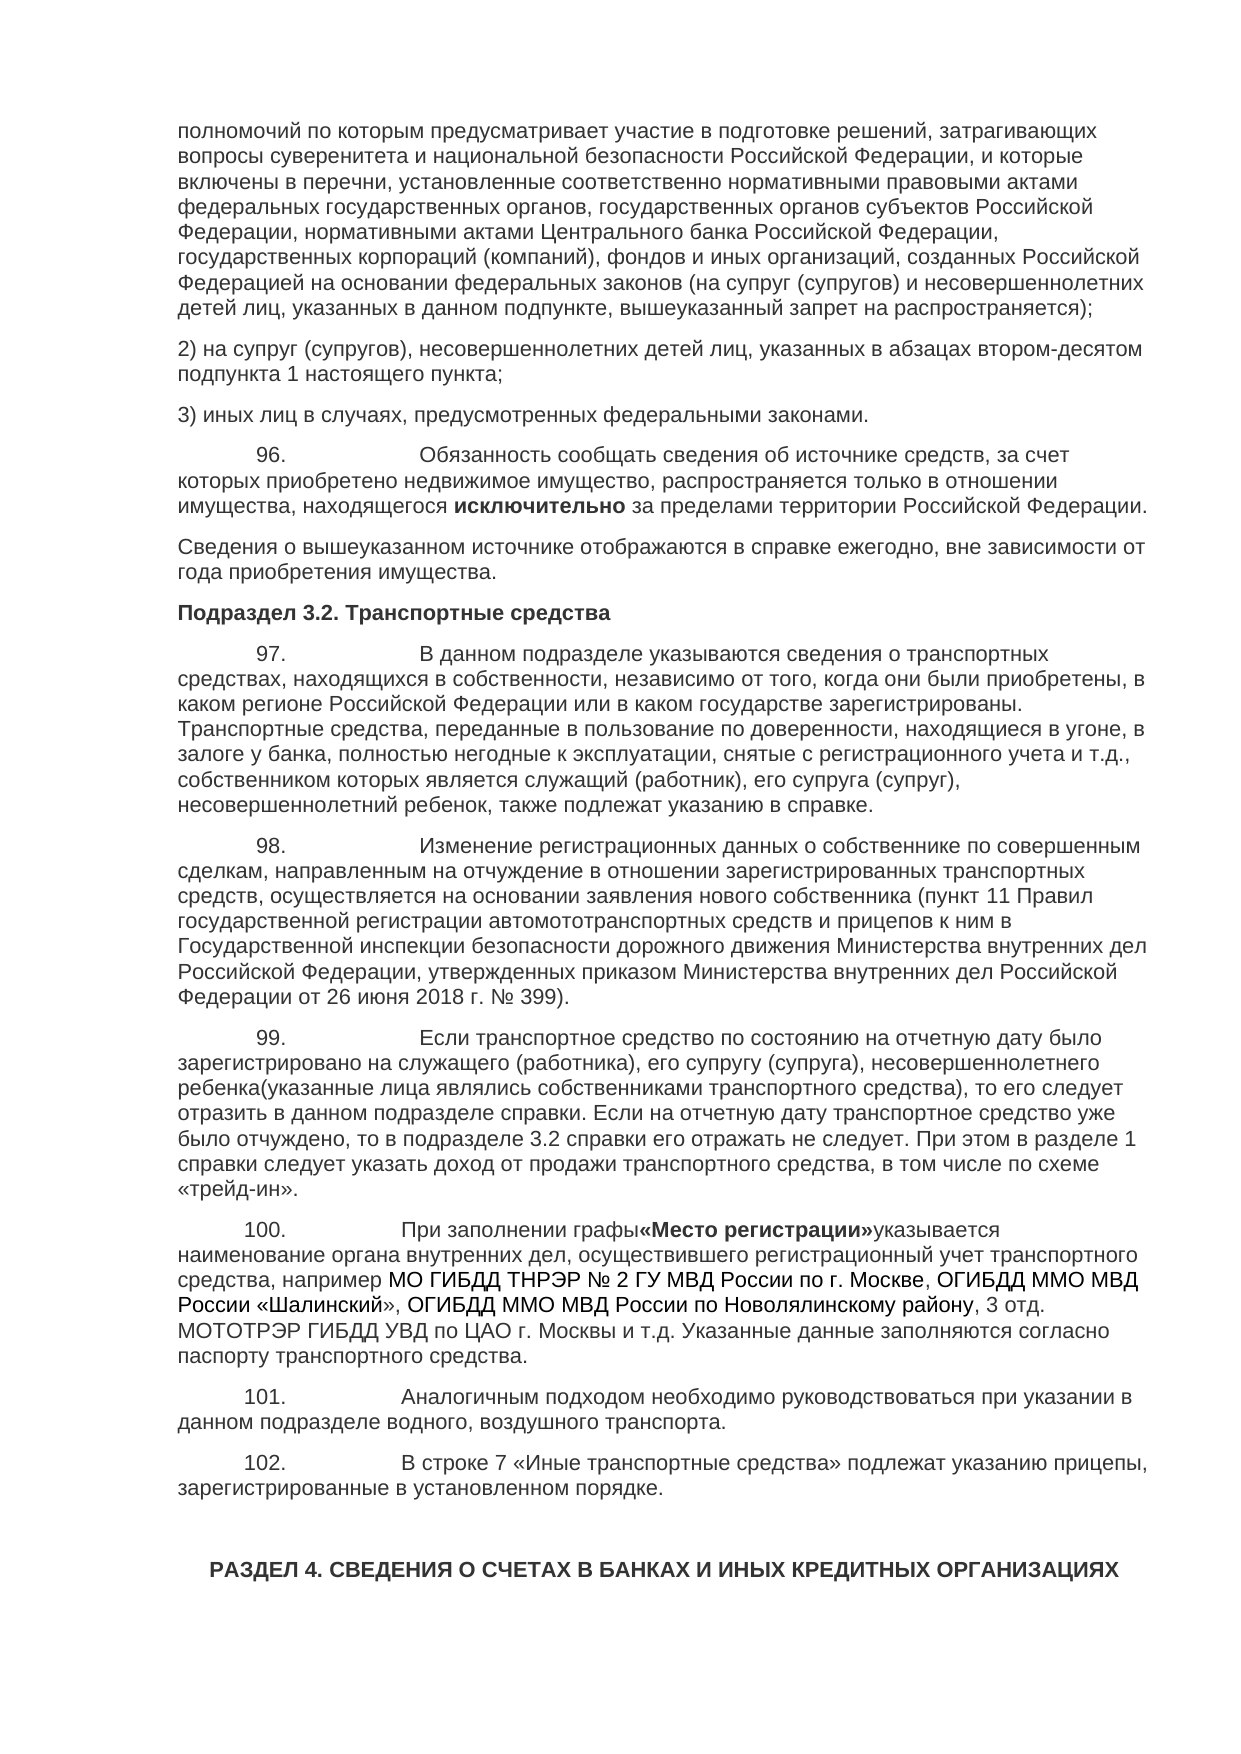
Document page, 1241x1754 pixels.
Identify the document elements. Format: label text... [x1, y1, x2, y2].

text 100. При заполнении графы«Место регистрации»указывается наименование органа внутренних дел, осуществившего регистрационный учет транспортного средства, например МО ГИБДД ТНРЭР № 2 ГУ МВД России по г. Москве, ОГИБДД ММО МВД России «Шалинский», ОГИБДД ММО МВД России по Новолялинскому району, 3 отд. МОТОТРЭР ГИБДД УВД по ЦАО г. Москвы и т.д. Указанные данные заполняются согласно паспорту транспортного средства. [177, 1217, 1152, 1368]
text 102. В строке 7 «Иные транспортные средства» подлежат указанию прицепы, зарегистрированные в установленном порядке. [177, 1449, 1152, 1500]
text РАЗДЕЛ 4. СВЕДЕНИЯ О СЧЕТАХ В БАНКАХ И ИНЫХ КРЕДИТНЫХ ОРГАНИЗАЦИЯХ [177, 1556, 1152, 1582]
text Подраздел 3.2. Транспортные средства [177, 599, 1152, 625]
text 2) на супруг (супругов), несовершеннолетних детей лиц, указанных в абзацах втором-десятом подпункта 1 настоящего пункта; [177, 335, 1152, 386]
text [177, 118, 1152, 320]
text 98. Изменение регистрационных данных о собственнике по совершенным сделкам, направленным на отчуждение в отношении зарегистрированных транспортных средств, осуществляется на основании заявления нового собственника (пункт 11 Правил государственной регистрации автомототранспортных средств и прицепов к ним в Государственной инспекции безопасности дорожного движения Министерства внутренних дел Российской Федерации, утвержденных приказом Министерства внутренних дел Российской Федерации от 26 июня 2018 г. № 399). [177, 832, 1152, 1009]
text 99. Если транспортное средство по состоянию на отчетную дату было зарегистрировано на служащего (работника), его супругу (супруга), несовершеннолетнего ребенка(указанные лица являлись собственниками транспортного средства), то его следует отразить в данном подразделе справки. Если на отчетную дату транспортное средство уже было отчуждено, то в подразделе 3.2 справки его отражать не следует. При этом в разделе 1 справки следует указать доход от продажи транспортного средства, в том числе по схеме «трейд-ин». [177, 1024, 1152, 1201]
text 3) иных лиц в случаях, предусмотренных федеральными законами. [177, 401, 1152, 427]
text 96. Обязанность сообщать сведения об источнике средств, за счет которых приобретено недвижимое имущество, распространяется только в отношении имущества, находящегося исключительно за пределами территории Российской Федерации. [177, 442, 1152, 518]
text 101. Аналогичным подходом необходимо руководствоваться при указании в данном подразделе водного, воздушного транспорта. [177, 1383, 1152, 1434]
text 97. В данном подразделе указываются сведения о транспортных средствах, находящихся в собственности, независимо от того, когда они были приобретены, в каком регионе Российской Федерации или в каком государстве зарегистрированы. Транспортные средства, переданные в пользование по доверенности, находящиеся в угоне, в залоге у банка, полностью негодные к эксплуатации, снятые с регистрационного учета и т.д., собственником которых является служащий (работник), его супруга (супруг), несовершеннолетний ребенок, также подлежат указанию в справке. [177, 640, 1152, 817]
text Сведения о вышеуказанном источнике отображаются в справке ежегодно, вне зависимости от года приобретения имущества. [177, 533, 1152, 584]
